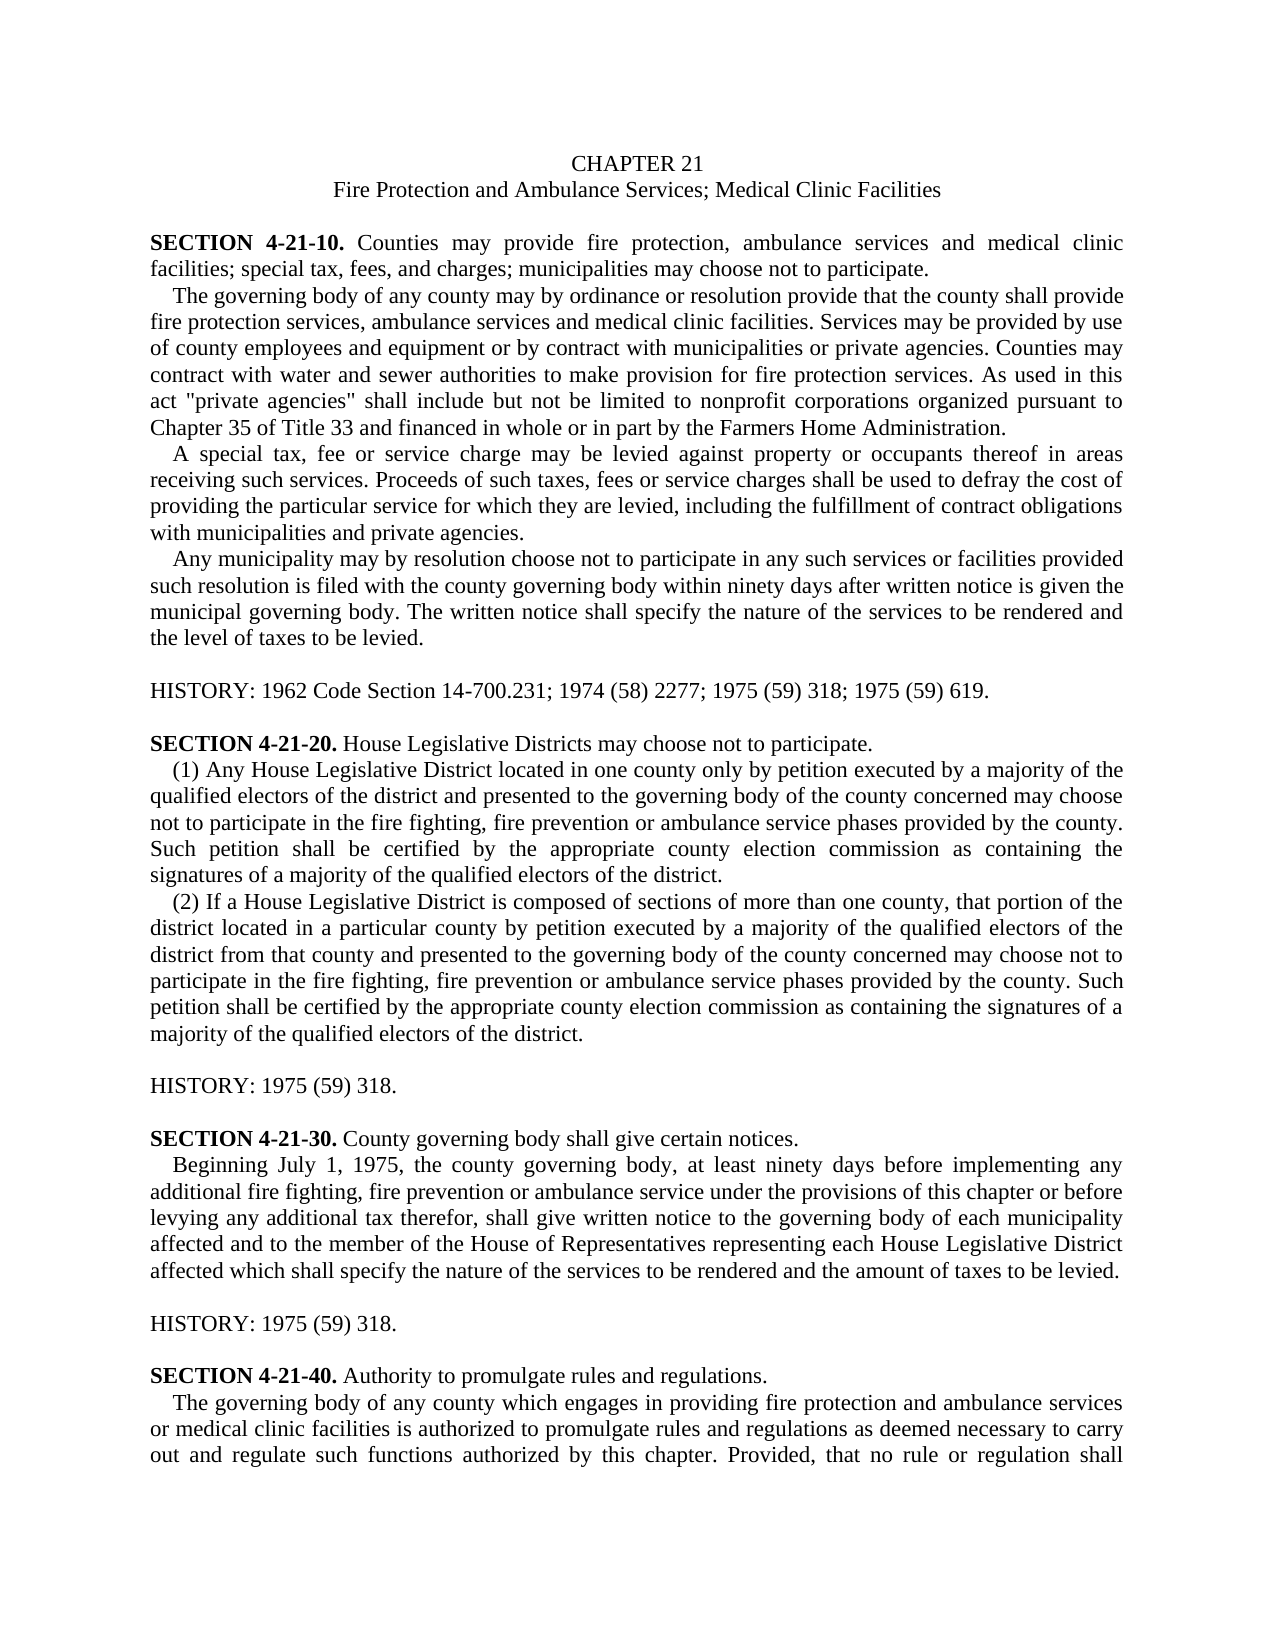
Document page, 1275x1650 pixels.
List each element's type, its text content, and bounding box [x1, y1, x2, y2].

text HISTORY: 1975 (59) 318. [150, 1072, 1125, 1099]
text SECTION 4-21-40. Authority to promulgate rules and regulations. [150, 1362, 1125, 1389]
text CHAPTER 21 [150, 150, 1125, 176]
text SECTION 4-21-30. County governing body shall give certain notices. [150, 1125, 1125, 1151]
text (2) If a House Legislative District is composed of sections of more than one county, that portion of the district located in a particular county by petition executed by a majority of the qualified electors of the district from that county and presented to the governing body of the county concerned may choose not to participate in the fire fighting, fire prevention or ambulance service phases provided by the county. Such petition shall be certified by the appropriate county election commission as containing the signatures of a majority of the qualified electors of the district. [150, 888, 1125, 1046]
text SECTION 4-21-10. Counties may provide fire protection, ambulance services and medical clinic facilities; special tax, fees, and charges; municipalities may choose not to participate. [150, 229, 1125, 282]
text HISTORY: 1975 (59) 318. [150, 1309, 1125, 1336]
text A special tax, fee or service charge may be levied against property or occupants thereof in areas receiving such services. Proceeds of such taxes, fees or service charges shall be used to defray the cost of providing the particular service for which they are levied, including the fulfillment of contract obligations with municipalities and private agencies. [150, 440, 1125, 545]
text Fire Protection and Ambulance Services; Medical Clinic Facilities [150, 176, 1125, 203]
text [150, 1389, 1125, 1468]
text HISTORY: 1962 Code Section 14-700.231; 1974 (58) 2277; 1975 (59) 318; 1975 (59) 619. [150, 677, 1125, 703]
text (1) Any House Legislative District located in one county only by petition executed by a majority of the qualified electors of the district and presented to the governing body of the county concerned may choose not to participate in the fire fighting, fire prevention or ambulance service phases provided by the county. Such petition shall be certified by the appropriate county election commission as containing the signatures of a majority of the qualified electors of the district. [150, 756, 1125, 888]
text Beginning July 1, 1975, the county governing body, at least ninety days before implementing any additional fire fighting, fire prevention or ambulance service under the provisions of this chapter or before levying any additional tax therefor, shall give written notice to the governing body of each municipality affected and to the member of the House of Representatives representing each House Legislative District affected which shall specify the nature of the services to be rendered and the amount of taxes to be levied. [150, 1151, 1125, 1283]
text The governing body of any county may by ordinance or resolution provide that the county shall provide fire protection services, ambulance services and medical clinic facilities. Services may be provided by use of county employees and equipment or by contract with municipalities or private agencies. Counties may contract with water and sewer authorities to make provision for fire protection services. As used in this act "private agencies" shall include but not be limited to nonprofit corporations organized pursuant to Chapter 35 of Title 33 and financed in whole or in part by the Farmers Home Administration. [150, 282, 1125, 440]
text Any municipality may by resolution choose not to participate in any such services or facilities provided such resolution is filed with the county governing body within ninety days after written notice is given the municipal governing body. The written notice shall specify the nature of the services to be rendered and the level of taxes to be levied. [150, 545, 1125, 651]
text SECTION 4-21-20. House Legislative Districts may choose not to participate. [150, 730, 1125, 756]
